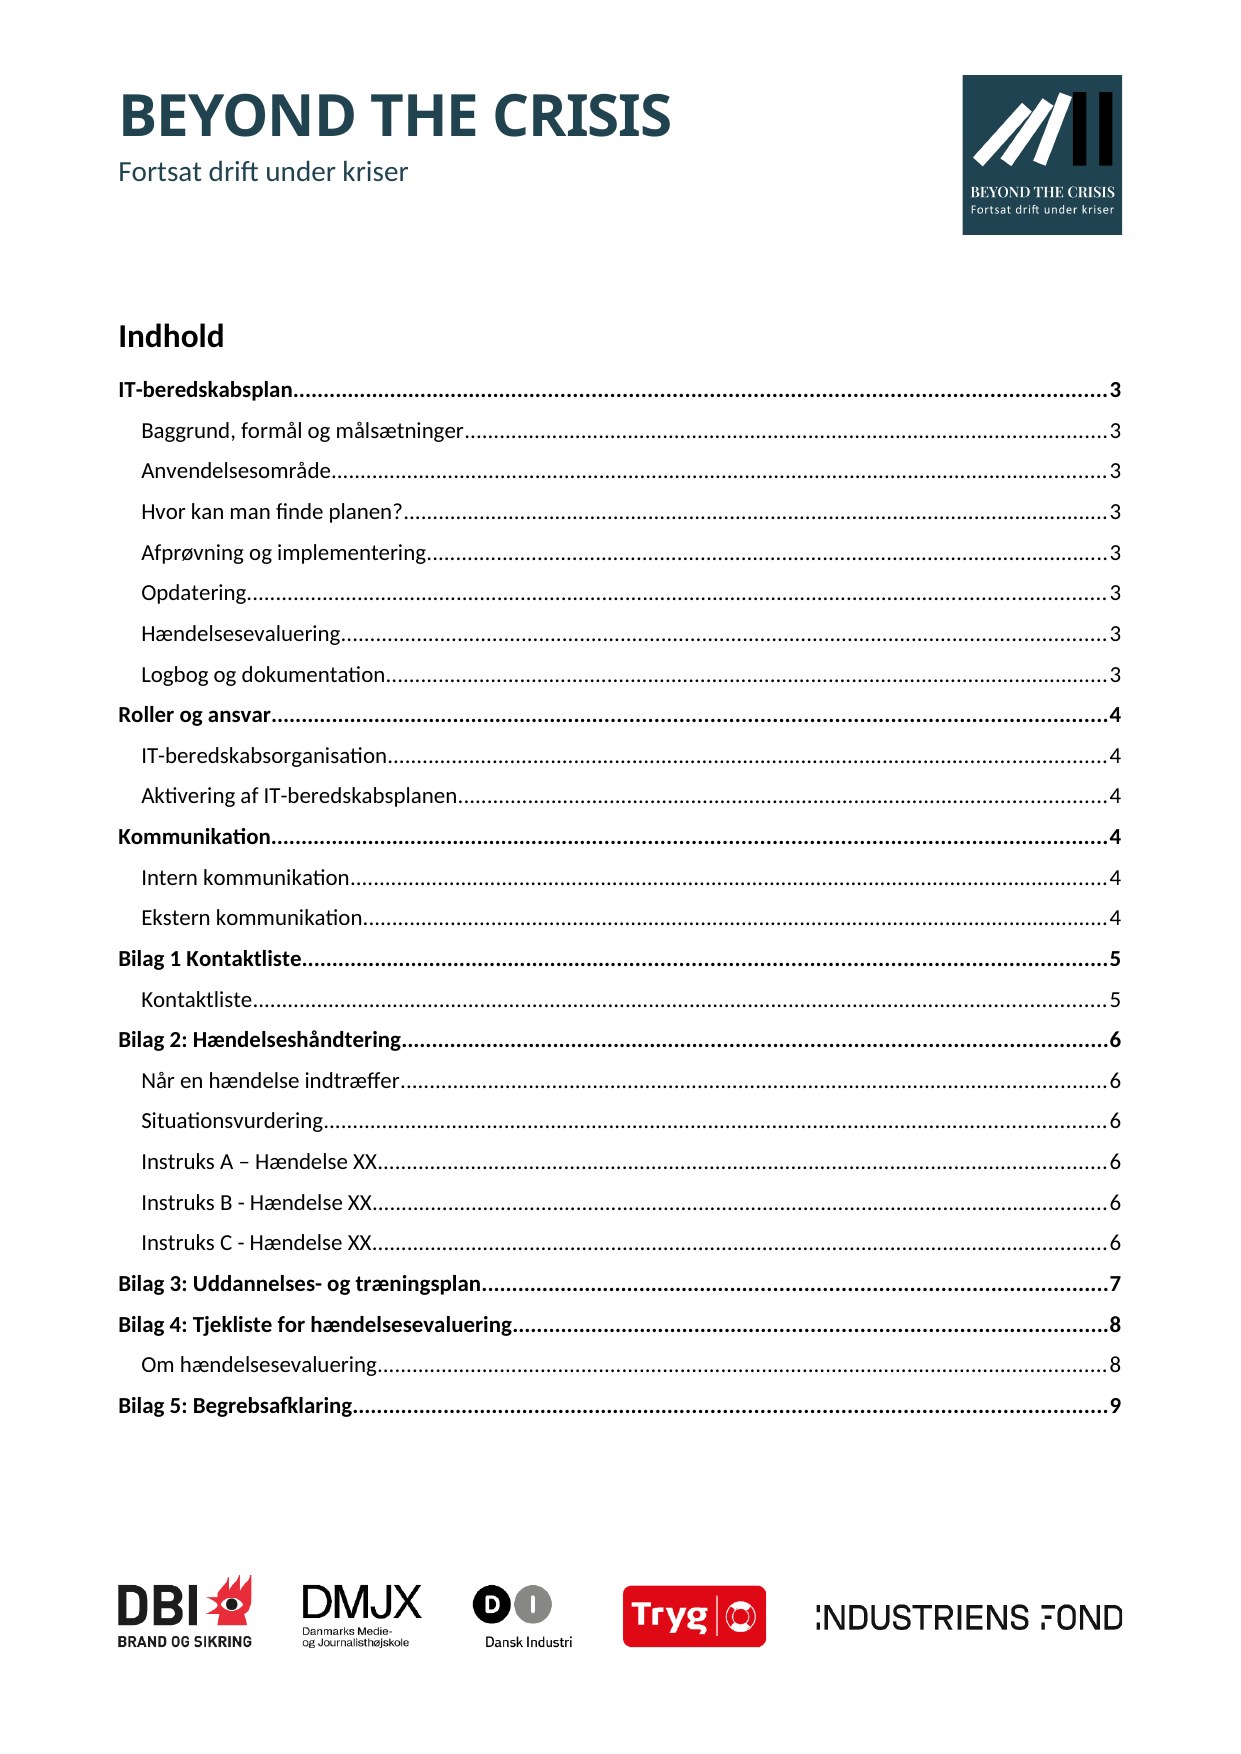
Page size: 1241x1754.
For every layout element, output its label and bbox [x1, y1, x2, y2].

picture [118, 1575, 772, 1649]
picture [816, 1604, 1123, 1630]
picture [962, 75, 1123, 235]
